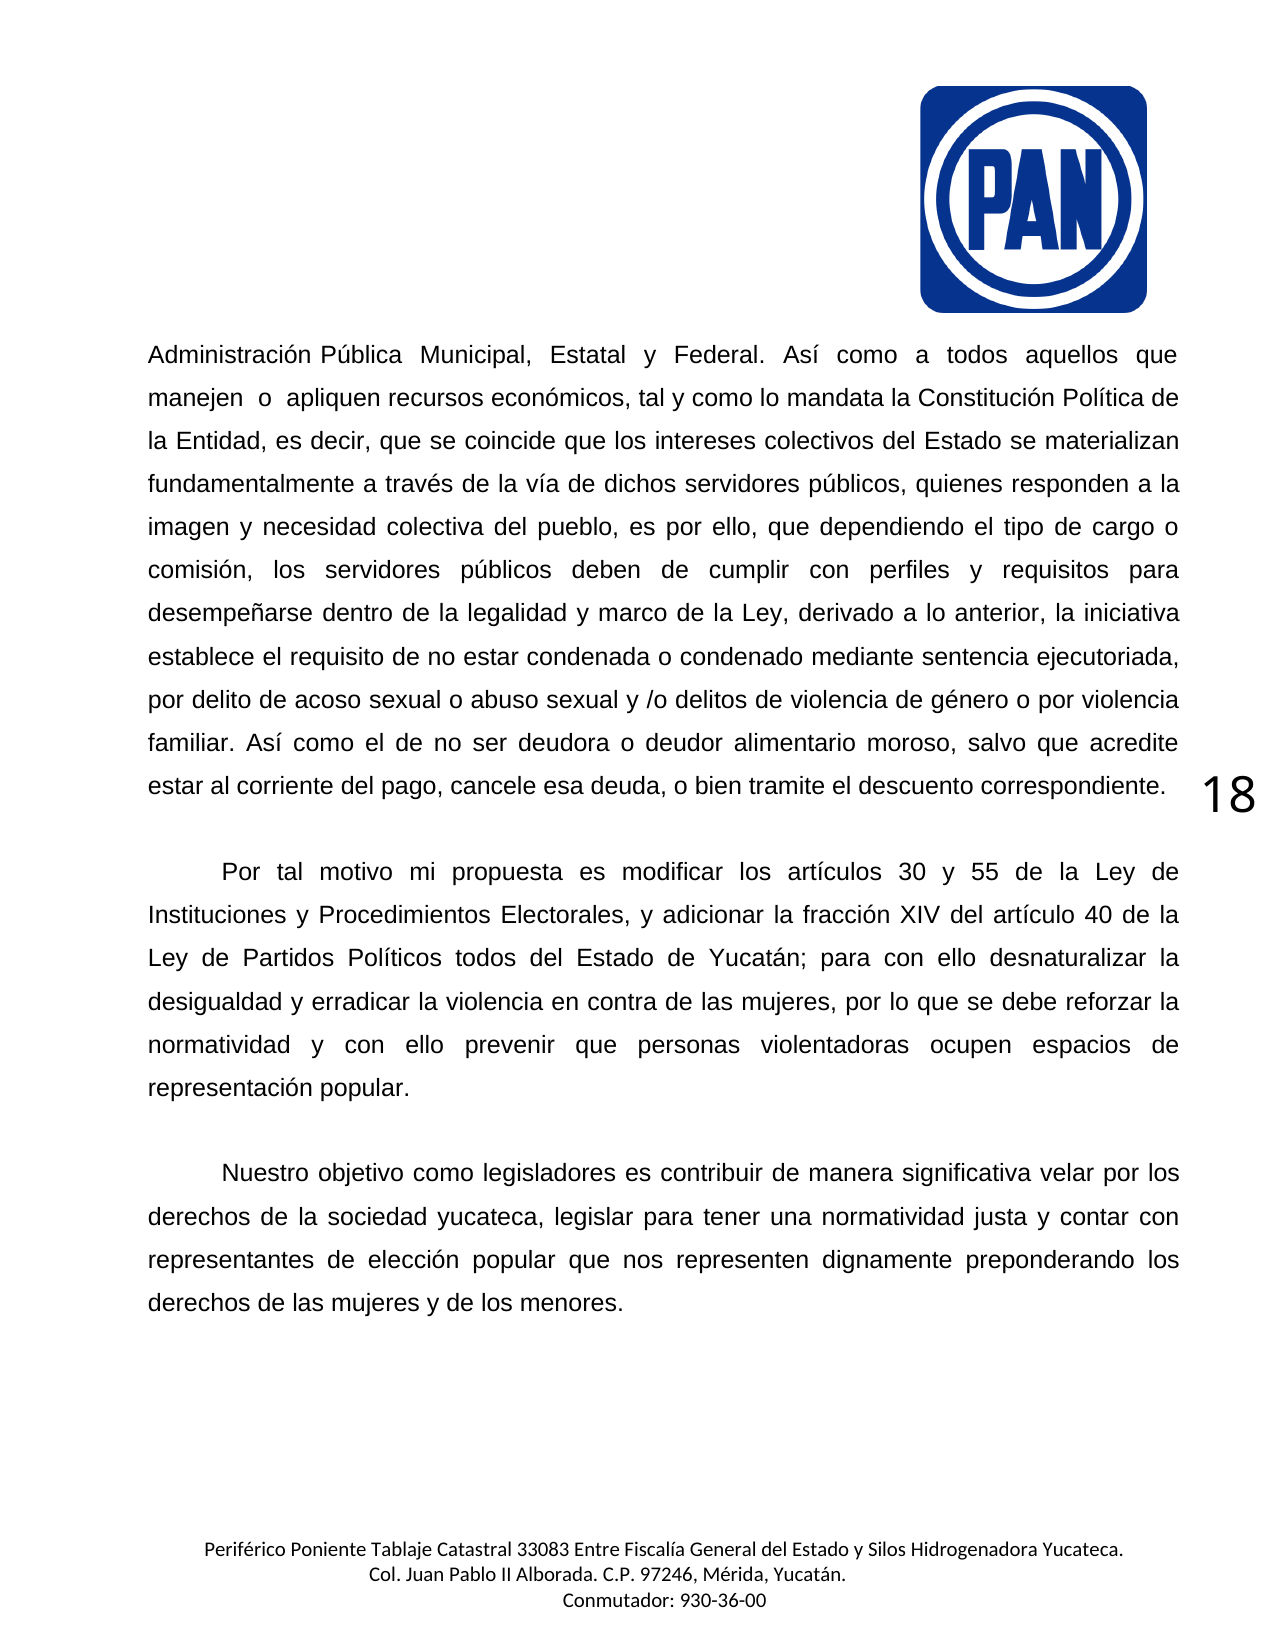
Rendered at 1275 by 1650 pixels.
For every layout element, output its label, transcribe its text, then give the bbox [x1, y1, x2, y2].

picture [920, 86, 1147, 313]
text Nuestro objetivo como legisladores es contribuir de manera significativa velar por los derechos de la sociedad yucateca, legislar para tener una normatividad justa y contar con representantes de elección popular que nos representen dignamente preponderando los derechos de las mujeres y de los menores. [148, 1158, 1181, 1316]
text Por tal motivo mi propuesta es modificar los artículos 30 y 55 de la Ley de Instituciones y Procedimientos Electorales, y adicionar la fracción XIV del artículo 40 de la Ley de Partidos Políticos todos del Estado de Yucatán; para con ello desnaturalizar la desigualdad y erradicar la violencia en contra de las mujeres, por lo que se debe reforzar la normatividad y con ello prevenir que personas violentadoras ocupen espacios de representación popular. [148, 857, 1181, 1102]
